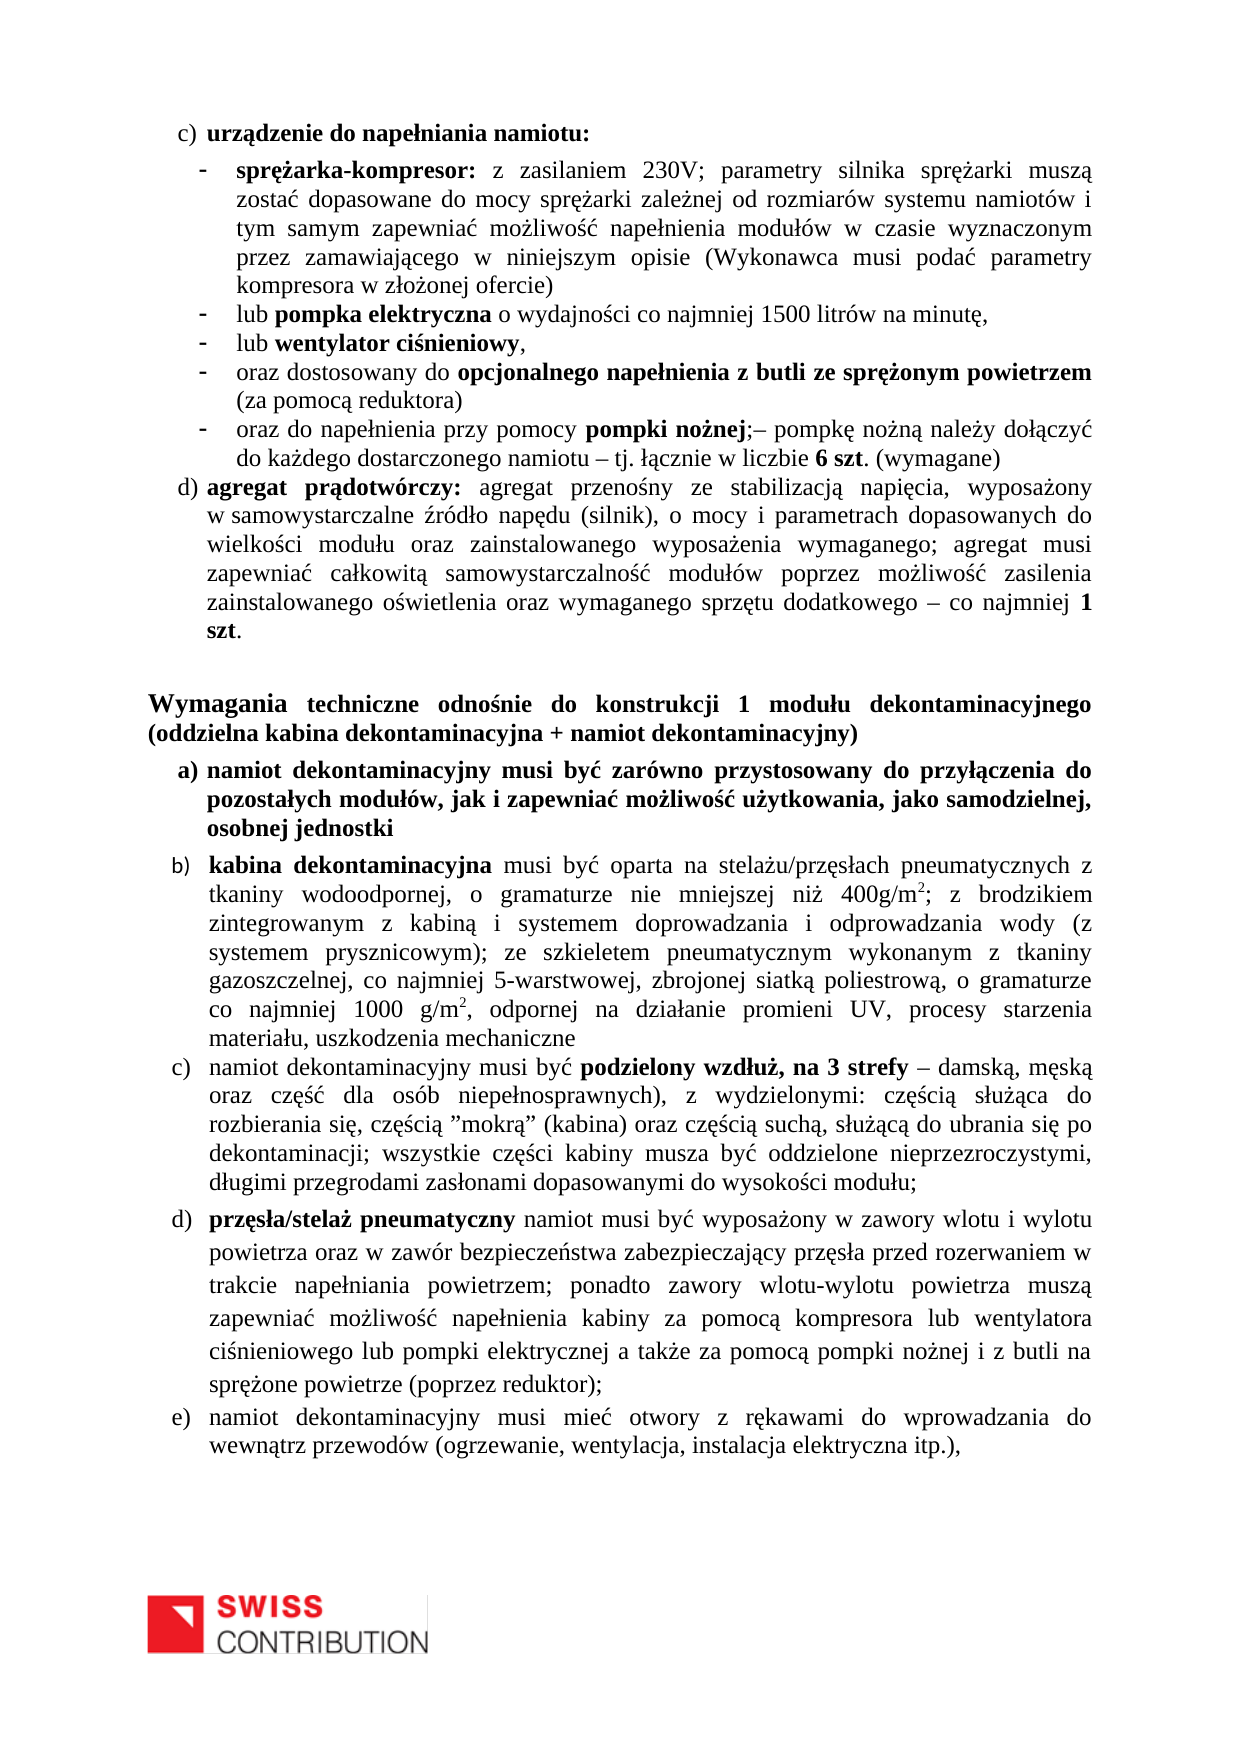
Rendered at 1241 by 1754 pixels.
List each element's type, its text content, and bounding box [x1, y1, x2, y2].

list urządzenie do napełniania namiotu: [177, 118, 1093, 147]
list lub wentylator ciśnieniowy, [199, 328, 1093, 357]
list namiot dekontaminacyjny musi być zarówno przystosowany do przyłączenia do pozostałych modułów, jak i zapewniać możliwość użytkowania, jako samodzielnej, osobnej jednostki [177, 755, 1093, 842]
list oraz do napełnienia przy pomocy pompki nożnej;– pompkę nożną należy dołączyć do każdego dostarczonego namiotu – tj. łącznie w liczbie 6 szt. (wymagane) [199, 414, 1093, 472]
list przęsła/stelaż pneumatyczny namiot musi być wyposażony w zawory wlotu i wylotu powietrza oraz w zawór bezpieczeństwa zabezpieczający przęsła przed rozerwaniem w trakcie napełniania powietrzem; ponadto zawory wlotu-wylotu powietrza muszą zapewniać możliwość napełnienia kabiny za pomocą kompresora lub wentylatora ciśnieniowego lub pompki elektrycznej a także za pomocą pompki nożnej i z butli na sprężone powietrze (poprzez reduktor); [171, 1204, 1093, 1397]
list namiot dekontaminacyjny musi być podzielony wzdłuż, na 3 strefy – damską, męską oraz część dla osób niepełnosprawnych), z wydzielonymi: częścią służąca do rozbierania się, częścią ”mokrą” (kabina) oraz częścią suchą, służącą do ubrania się po dekontaminacji; wszystkie części kabiny musza być oddzielone nieprzezroczystymi, długimi przegrodami zasłonami dopasowanymi do wysokości modułu; [171, 1052, 1093, 1195]
list namiot dekontaminacyjny musi mieć otwory z rękawami do wprowadzania do wewnątrz przewodów (ogrzewanie, wentylacja, instalacja elektryczna itp.), [171, 1402, 1093, 1459]
list oraz dostosowany do opcjonalnego napełnienia z butli ze sprężonym powietrzem (za pomocą reduktora) [199, 357, 1093, 414]
list sprężarka-kompresor: z zasilaniem 230V; parametry silnika sprężarki muszą zostać dopasowane do mocy sprężarki zależnej od rozmiarów systemu namiotów i tym samym zapewniać możliwość napełnienia modułów w czasie wyznaczonym przez zamawiającego w niniejszym opisie (Wykonawca musi podać parametry kompresora w złożonej ofercie) [199, 155, 1093, 299]
text Wymagania techniczne odnośnie do konstrukcji 1 modułu dekontaminacyjnego (oddzielna kabina dekontaminacyjna + namiot dekontaminacyjny) [148, 687, 1093, 747]
list lub pompka elektryczna o wydajności co najmniej 1500 litrów na minutę, [199, 299, 1093, 328]
picture [147, 1595, 429, 1655]
list agregat prądotwórczy: agregat przenośny ze stabilizacją napięcia, wyposażony w samowystarczalne źródło napędu (silnik), o mocy i parametrach dopasowanych do wielkości modułu oraz zainstalowanego wyposażenia wymaganego; agregat musi zapewniać całkowitą samowystarczalność modułów poprzez możliwość zasilenia zainstalowanego oświetlenia oraz wymaganego sprzętu dodatkowego – co najmniej 1 szt. [177, 472, 1093, 644]
list kabina dekontaminacyjna musi być oparta na stelażu/przęsłach pneumatycznych z tkaniny wodoodpornej, o gramaturze nie mniejszej niż 400g/m2; z brodzikiem zintegrowanym z kabiną i systemem doprowadzania i odprowadzania wody (z systemem prysznicowym); ze szkieletem pneumatycznym wykonanym z tkaniny gazoszczelnej, co najmniej 5-warstwowej, zbrojonej siatką poliestrową, o gramaturze co najmniej 1000 g/m2, odpornej na działanie promieni UV, procesy starzenia materiału, uszkodzenia mechaniczne [171, 850, 1093, 1052]
